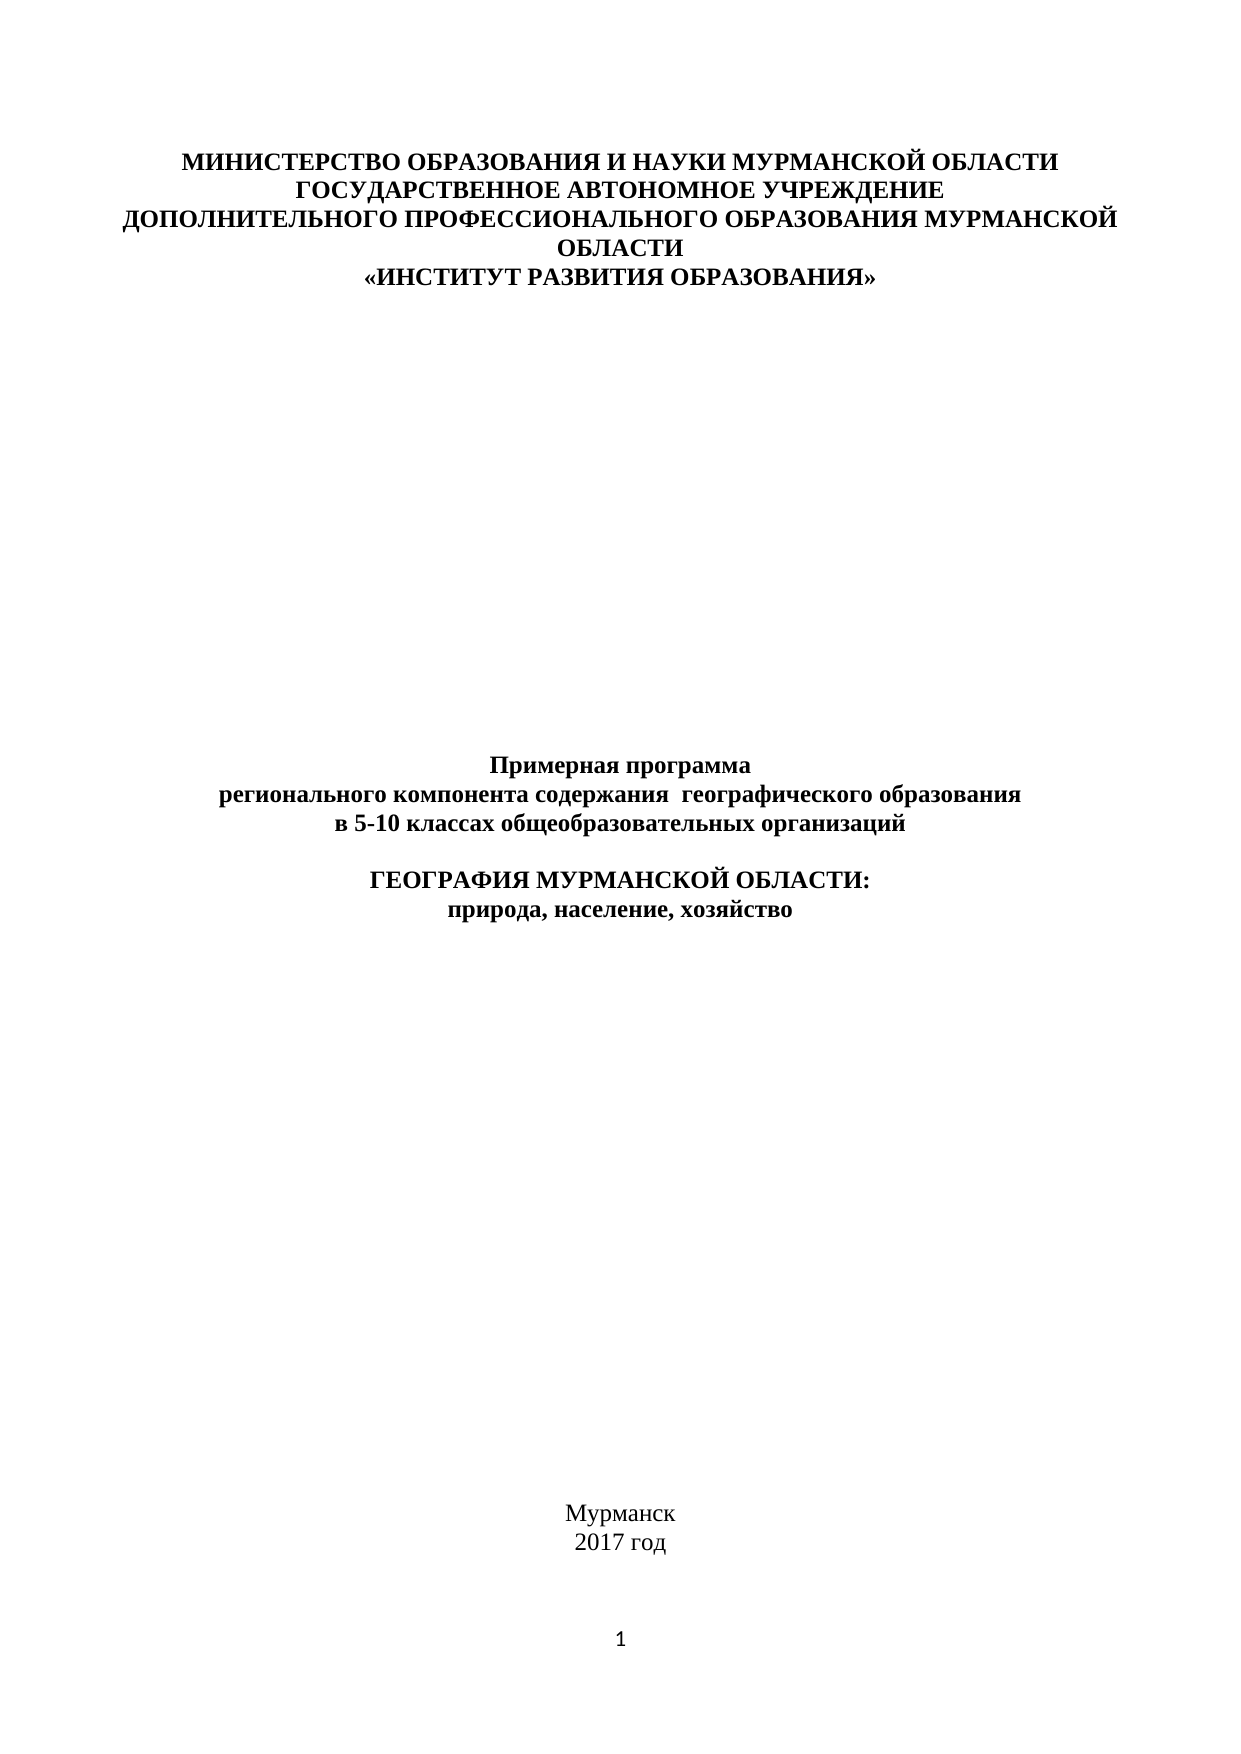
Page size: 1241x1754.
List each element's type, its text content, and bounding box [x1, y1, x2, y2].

text регионального компонента содержания географического образования [118, 779, 1122, 808]
text ГОСУДАРСТВЕННОЕ АВТОНОМНОЕ УЧРЕЖДЕНИЕ [118, 176, 1122, 204]
text «ИНСТИТУТ РАЗВИТИЯ ОБРАЗОВАНИЯ» [118, 262, 1122, 291]
text в 5-10 классах общеобразовательных организаций [118, 808, 1122, 837]
text 2017 год [118, 1527, 1122, 1556]
text Примерная программа [118, 751, 1122, 779]
text природа, население, хозяйство [118, 894, 1122, 923]
text ДОПОЛНИТЕЛЬНОГО ПРОФЕССИОНАЛЬНОГО ОБРАЗОВАНИЯ МУРМАНСКОЙ ОБЛАСТИ [118, 204, 1122, 262]
text Мурманск [118, 1498, 1122, 1527]
text МИНИСТЕРСТВО ОБРАЗОВАНИЯ И НАУКИ МУРМАНСКОЙ ОБЛАСТИ [118, 147, 1122, 176]
text ГЕОГРАФИЯ МУРМАНСКОЙ ОБЛАСТИ: [118, 866, 1122, 894]
